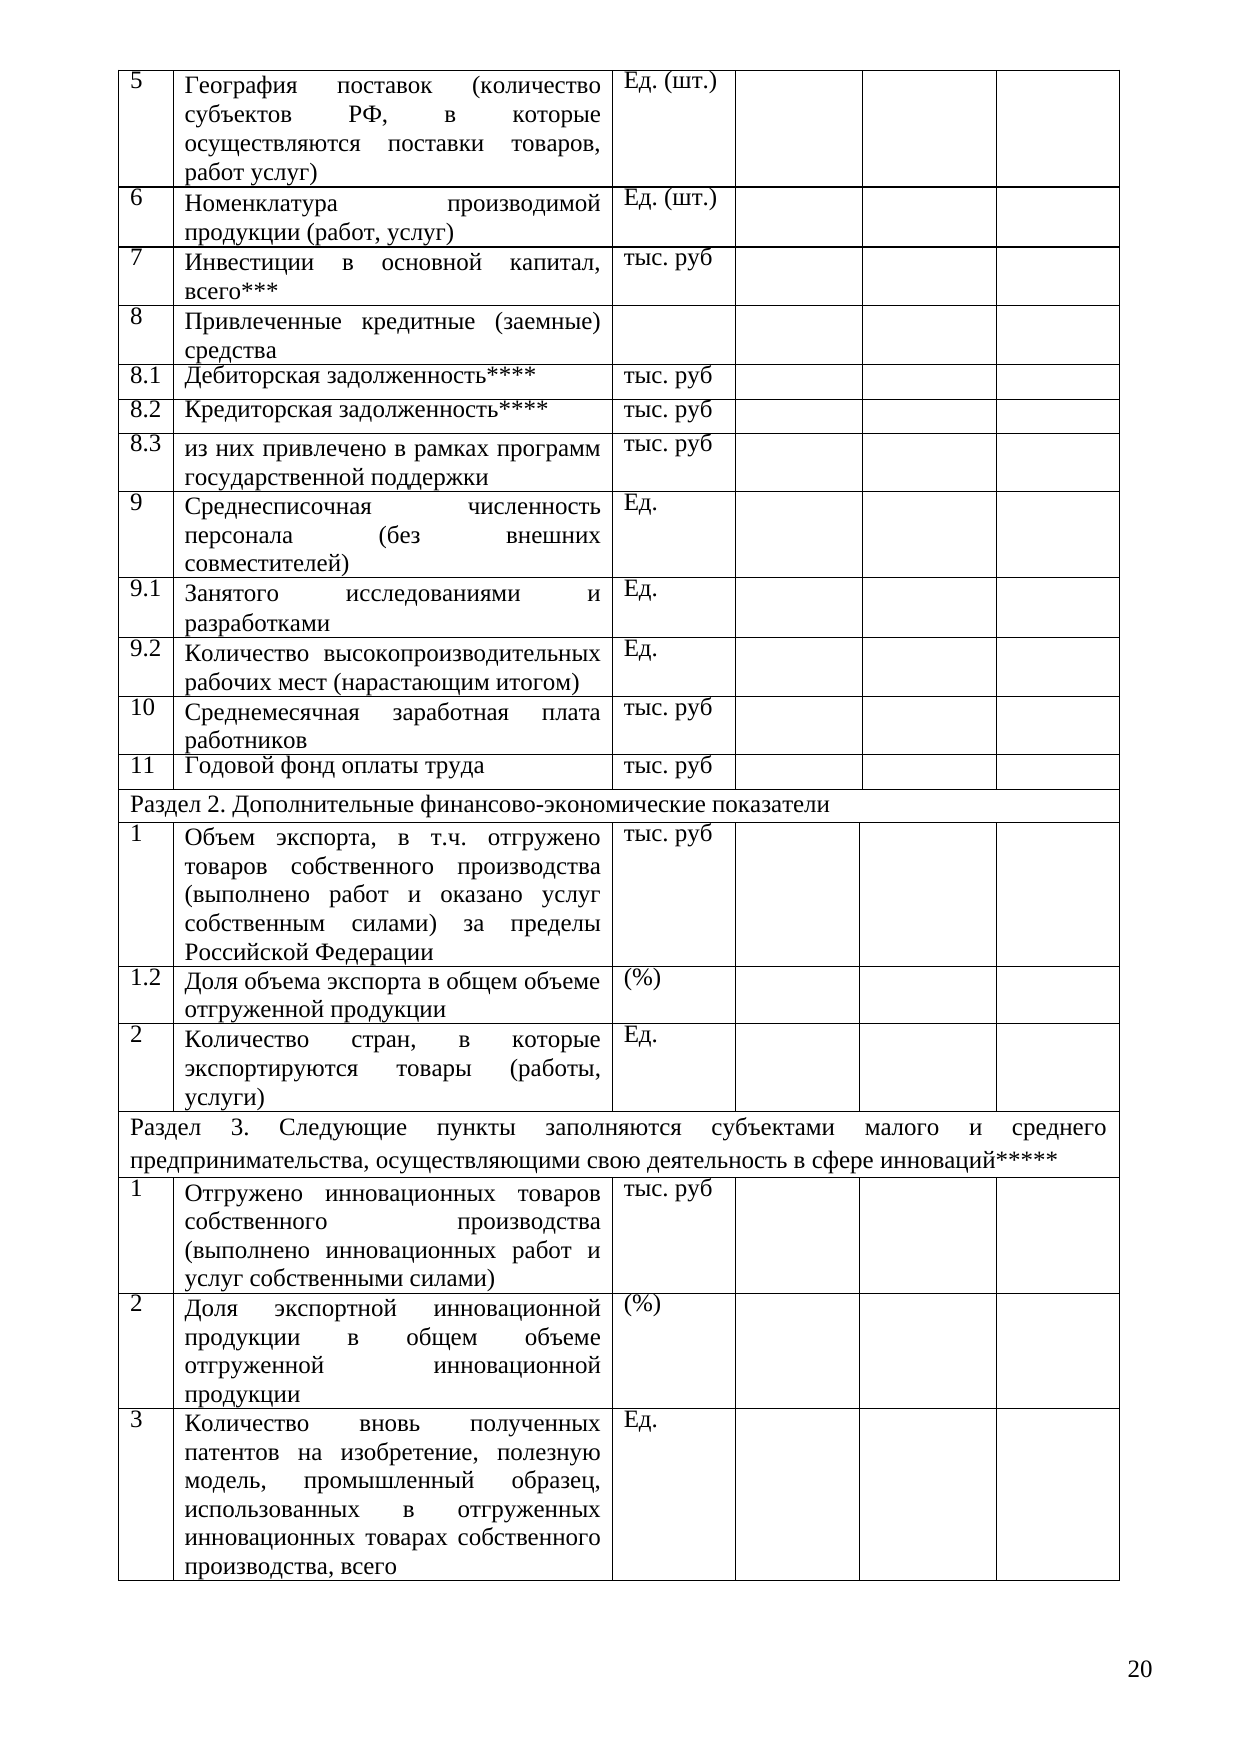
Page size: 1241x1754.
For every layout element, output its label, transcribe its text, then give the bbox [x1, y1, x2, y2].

table_cell (%) [613, 1294, 735, 1408]
table_cell Ед. [613, 638, 735, 696]
table_cell тыс. руб [613, 365, 735, 398]
table_cell [997, 1024, 1119, 1111]
table_cell [736, 1178, 859, 1292]
table_cell Ед. [613, 1024, 735, 1111]
table_cell [736, 578, 862, 637]
table_cell Инвестиции в основной капитал, всего*** [174, 248, 612, 305]
table_cell 8 [119, 306, 173, 364]
table_cell [863, 578, 996, 637]
table_cell [736, 1294, 859, 1408]
table_cell [860, 823, 996, 966]
table_cell 2 [119, 1024, 173, 1111]
table_cell [736, 1024, 859, 1111]
table_cell Отгружено инновационных товаров собственного производства (выполнено инновационных работ и услуг собственными силами) [174, 1178, 612, 1292]
table_cell 8.1 [119, 365, 173, 398]
table_cell [997, 365, 1119, 398]
table_cell [997, 400, 1119, 432]
table_cell [736, 434, 862, 491]
table_cell [736, 188, 862, 246]
table_cell 9.1 [119, 578, 173, 637]
table_cell Ед. [613, 492, 735, 577]
table_cell [997, 755, 1119, 788]
table_cell [736, 248, 862, 305]
table_cell [863, 306, 996, 364]
table_cell 2 [119, 1294, 173, 1408]
table_cell 6 [119, 188, 173, 246]
table_cell [863, 71, 996, 186]
table_cell 8.2 [119, 400, 173, 432]
table_cell 8.3 [119, 434, 173, 491]
table_cell [997, 1409, 1119, 1580]
table_cell [736, 400, 862, 432]
table_cell [997, 306, 1119, 364]
table_cell [997, 578, 1119, 637]
table_cell Номенклатура производимой продукции (работ, услуг) [174, 188, 612, 246]
table_cell [997, 188, 1119, 246]
table_cell Доля объема экспорта в общем объеме отгруженной продукции [174, 967, 612, 1023]
table_cell тыс. руб [613, 697, 735, 754]
table_cell Среднемесячная заработная плата работников [174, 697, 612, 754]
table_cell тыс. руб [613, 400, 735, 432]
table_cell [736, 755, 862, 788]
table_cell 7 [119, 248, 173, 305]
table_cell [997, 248, 1119, 305]
table_cell 11 [119, 755, 173, 788]
table_cell [997, 71, 1119, 186]
table_cell [860, 1178, 996, 1292]
table_cell 10 [119, 697, 173, 754]
table_cell 1.2 [119, 967, 173, 1023]
table_cell [997, 823, 1119, 966]
table_cell Раздел 3. Следующие пункты заполняются субъектами малого и среднего предпринимательства, осуществляющими свою деятельность в сфере инноваций***** [119, 1112, 1119, 1177]
table_cell 9 [119, 492, 173, 577]
table_cell (%) [613, 967, 735, 1023]
table_cell Ед. [613, 1409, 735, 1580]
table_cell [736, 1409, 859, 1580]
table_cell [997, 492, 1119, 577]
table_cell [997, 967, 1119, 1023]
table_cell [860, 967, 996, 1023]
table_cell тыс. руб [613, 434, 735, 491]
table_cell [863, 400, 996, 432]
table_cell Годовой фонд оплаты труда [174, 755, 612, 788]
table_cell [736, 306, 862, 364]
table_cell Ед. (шт.) [613, 71, 735, 186]
table_cell Занятого исследованиями и разработками [174, 578, 612, 637]
table_cell Количество стран, в которые экспортируются товары (работы, услуги) [174, 1024, 612, 1111]
table_cell [997, 638, 1119, 696]
table_cell [860, 1294, 996, 1408]
table_cell 9.2 [119, 638, 173, 696]
table_cell 1 [119, 823, 173, 966]
table_cell [736, 492, 862, 577]
table_cell [997, 1178, 1119, 1292]
table_cell [860, 1409, 996, 1580]
table_cell [863, 365, 996, 398]
table_cell тыс. руб [613, 1178, 735, 1292]
table_cell [863, 188, 996, 246]
table_cell [736, 823, 859, 966]
table_cell Кредиторская задолженность**** [174, 400, 612, 432]
table_cell Количество вновь полученных патентов на изобретение, полезную модель, промышленный образец, использованных в отгруженных инновационных товарах собственного производства, всего [174, 1409, 612, 1580]
table_cell 5 [119, 71, 173, 186]
table_cell тыс. руб [613, 248, 735, 305]
table_cell [863, 638, 996, 696]
table_cell [863, 755, 996, 788]
table_cell Ед. [613, 578, 735, 637]
table_cell 1 [119, 1178, 173, 1292]
table_cell Доля экспортной инновационной продукции в общем объеме отгруженной инновационной продукции [174, 1294, 612, 1408]
table_cell [860, 1024, 996, 1111]
table_cell География поставок (количество субъектов РФ, в которые осуществляются поставки товаров, работ услуг) [174, 71, 612, 186]
table_cell [863, 492, 996, 577]
table_cell [863, 248, 996, 305]
table_cell тыс. руб [613, 823, 735, 966]
table_cell [863, 434, 996, 491]
table_cell тыс. руб [613, 755, 735, 788]
table_cell [863, 697, 996, 754]
table_cell из них привлечено в рамках программ государственной поддержки [174, 434, 612, 491]
table_cell [736, 71, 862, 186]
table_cell [736, 697, 862, 754]
table_cell [997, 434, 1119, 491]
table_cell Количество высокопроизводительных рабочих мест (нарастающим итогом) [174, 638, 612, 696]
table_cell Привлеченные кредитные (заемные) средства [174, 306, 612, 364]
table_cell Дебиторская задолженность**** [174, 365, 612, 398]
table_cell Объем экспорта, в т.ч. отгружено товаров собственного производства (выполнено работ и оказано услуг собственным силами) за пределы Российской Федерации [174, 823, 612, 966]
table_cell Раздел 2. Дополнительные финансово-экономические показатели [119, 790, 1119, 822]
table_cell [613, 306, 735, 364]
table_cell Среднесписочная численность персонала (без внешних совместителей) [174, 492, 612, 577]
table_cell [997, 697, 1119, 754]
table_cell [997, 1294, 1119, 1408]
table_cell [736, 365, 862, 398]
table_cell 3 [119, 1409, 173, 1580]
table_cell [736, 638, 862, 696]
table_cell Ед. (шт.) [613, 188, 735, 246]
table_cell [736, 967, 859, 1023]
